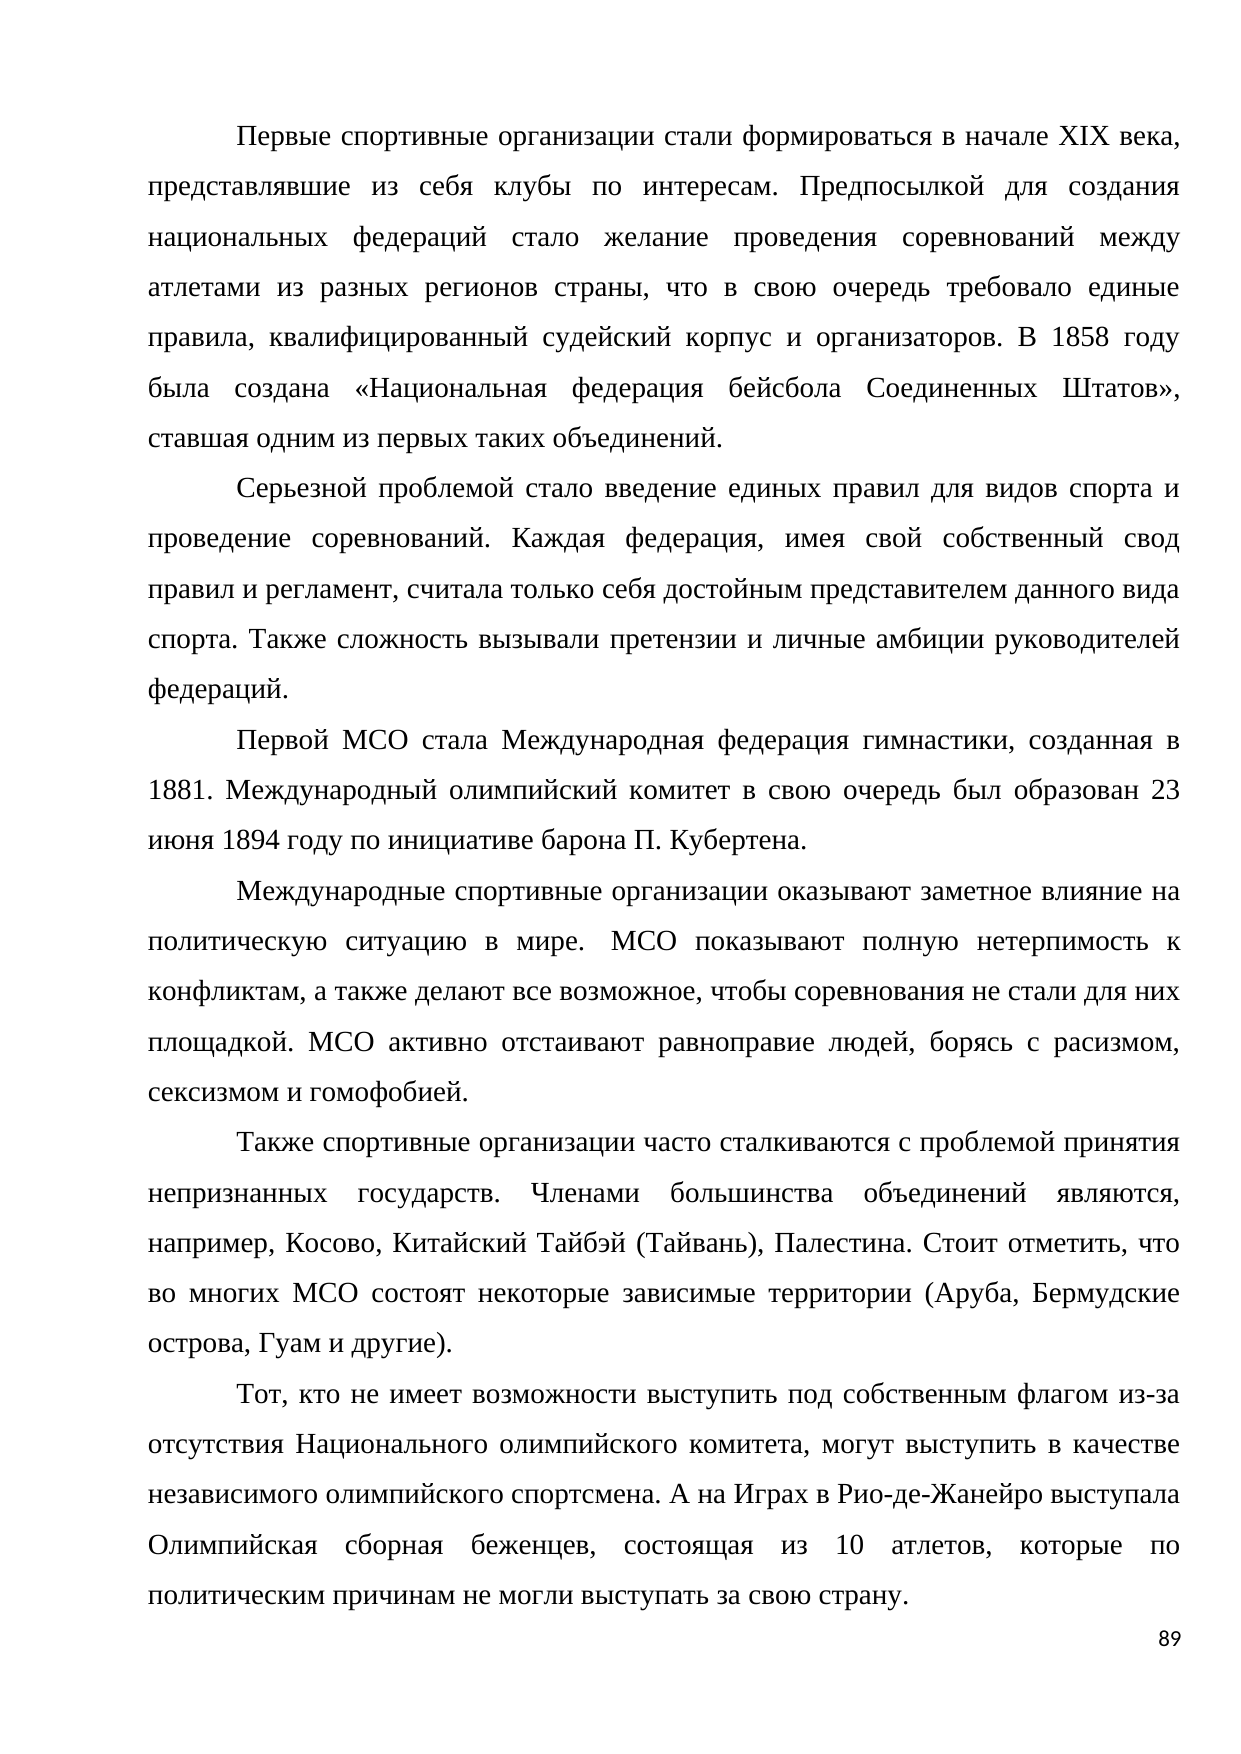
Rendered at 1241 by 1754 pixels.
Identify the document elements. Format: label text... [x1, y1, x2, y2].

text Также спортивные организации часто сталкиваются с проблемой принятия непризнанных государств. Членами большинства объединений являются, например, Косово, Китайский Тайбэй (Тайвань), Палестина. Стоит отметить, что во многих МСО состоят некоторые зависимые территории (Аруба, Бермудские острова, Гуам и другие). [148, 1124, 1181, 1359]
text Тот, кто не имеет возможности выступить под собственным флагом из-за отсутствия Национального олимпийского комитета, могут выступить в качестве независимого олимпийского спортсмена. А на Играх в Рио-де-Жанейро выступала Олимпийская сборная беженцев, состоящая из 10 атлетов, которые по политическим причинам не могли выступать за свою страну. [148, 1376, 1181, 1611]
text Первой МСО стала Международная федерация гимнастики, созданная в 1881. Международный олимпийский комитет в свою очередь был образован 23 июня 1894 году по инициативе барона П. Кубертена. [148, 722, 1181, 856]
text Международные спортивные организации оказывают заметное влияние на политическую ситуацию в мире. МСО показывают полную нетерпимость к конфликтам, а также делают все возможное, чтобы соревнования не стали для них площадкой. МСО активно отстаивают равноправие людей, борясь с расизмом, сексизмом и гомофобией. [148, 873, 1181, 1108]
text Первые спортивные организации стали формироваться в начале XIX века, представлявшие из себя клубы по интересам. Предпосылкой для создания национальных федераций стало желание проведения соревнований между атлетами из разных регионов страны, что в свою очередь требовало единые правила, квалифицированный судейский корпус и организаторов. В 1858 году была создана «Национальная федерация бейсбола Соединенных Штатов», ставшая одним из первых таких объединений. [148, 118, 1181, 453]
text Серьезной проблемой стало введение единых правил для видов спорта и проведение соревнований. Каждая федерация, имея свой собственный свод правил и регламент, считала только себя достойным представителем данного вида спорта. Также сложность вызывали претензии и личные амбиции руководителей федераций. [148, 470, 1181, 705]
